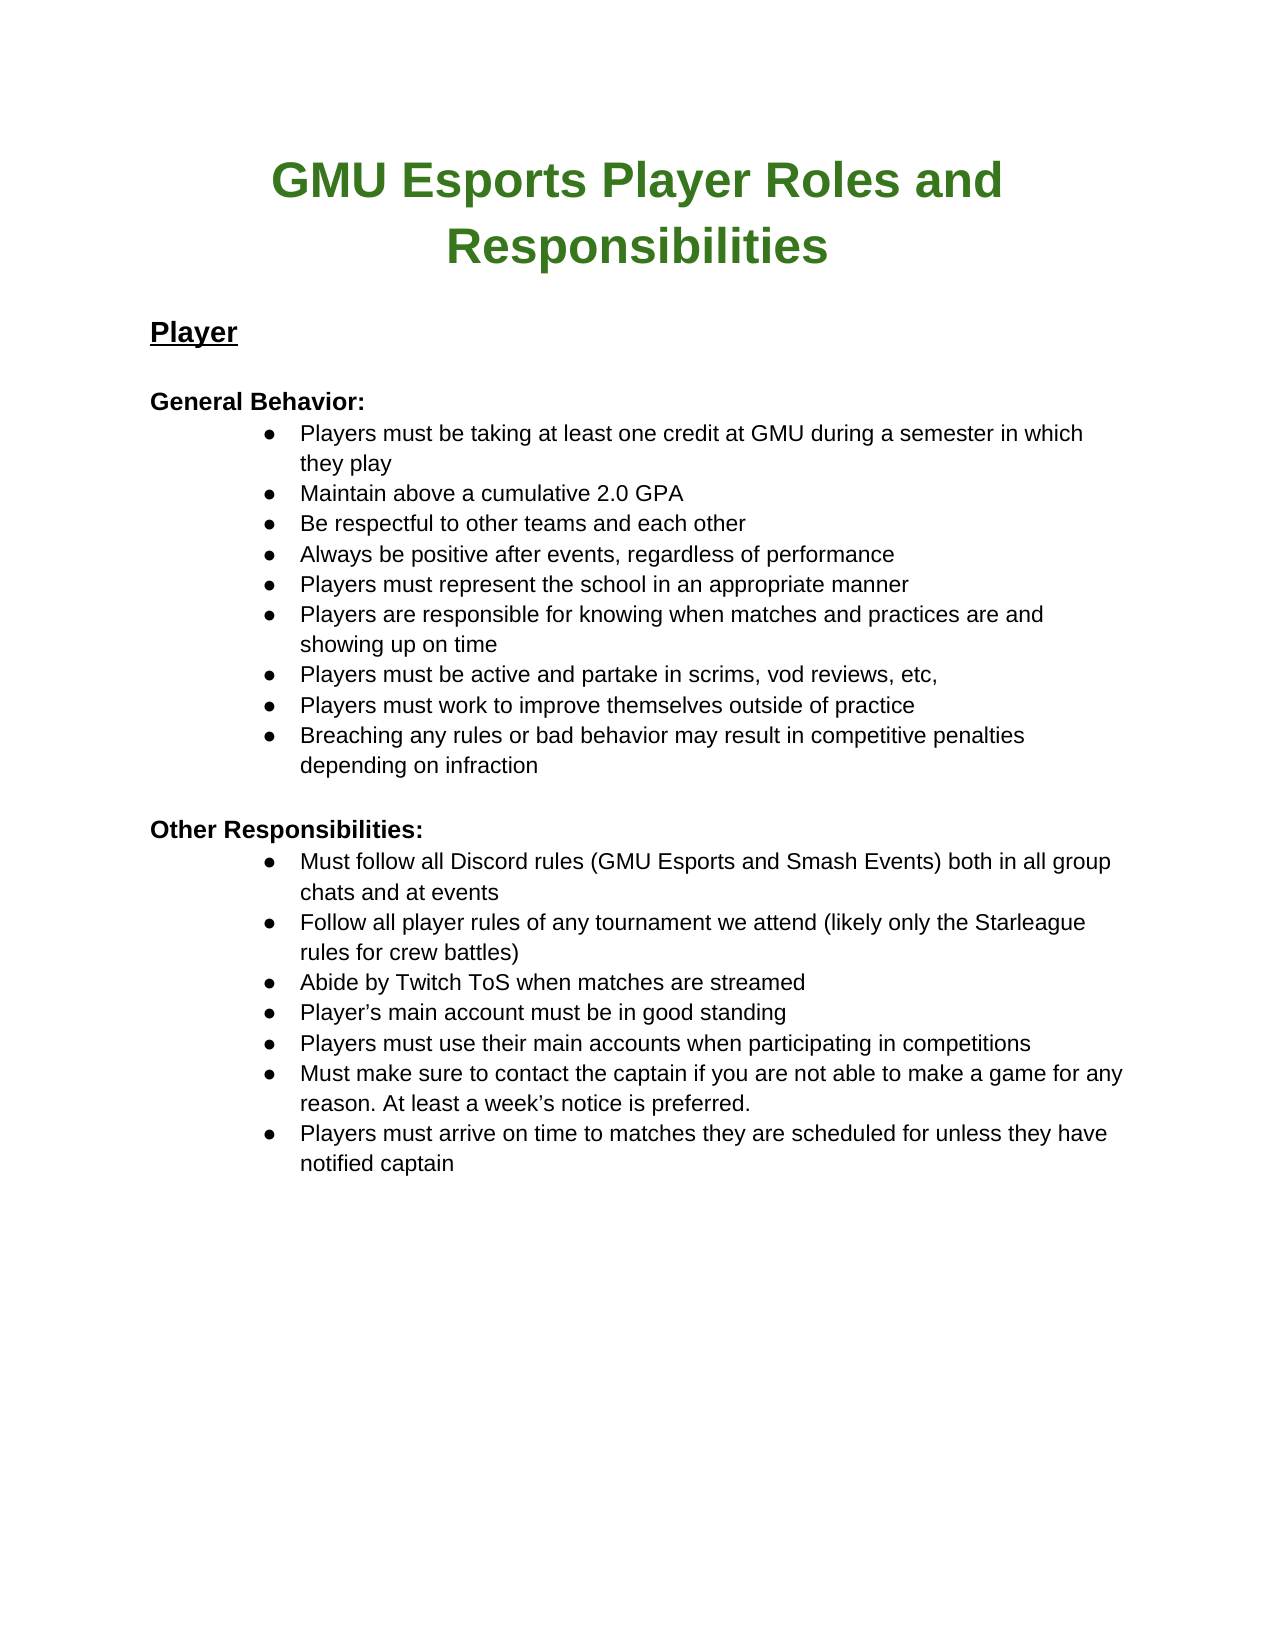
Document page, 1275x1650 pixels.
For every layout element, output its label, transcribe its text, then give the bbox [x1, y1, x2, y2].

list Players must be taking at least one credit at GMU during a semester in which they play [262, 420, 1125, 476]
list Maintain above a cumulative 2.0 GPA [262, 480, 1125, 506]
list Breaching any rules or bad behavior may result in competitive penalties depending on infraction [262, 722, 1125, 778]
list Players must use their main accounts when participating in competitions [262, 1029, 1125, 1056]
list Abide by Twitch ToS when matches are streamed [262, 969, 1125, 995]
list Players must arrive on time to matches they are scheduled for unless they have notified captain [262, 1120, 1125, 1177]
list Be respectful to other teams and each other [262, 510, 1125, 537]
list Player’s main account must be in good standing [262, 999, 1125, 1026]
list Always be positive after events, regardless of performance [262, 541, 1125, 567]
list Players must work to improve themselves outside of practice [262, 692, 1125, 718]
list Must make sure to contact the captain if you are not able to make a game for any reason. At least a week’s notice is preferred. [262, 1060, 1125, 1116]
list Follow all player rules of any tournament we attend (likely only the Starleague rules for crew battles) [262, 909, 1125, 965]
list Players are responsible for knowing when matches and practices are and showing up on time [262, 601, 1125, 657]
list Must follow all Discord rules (GMU Esports and Smash Events) both in all group chats and at events [262, 848, 1125, 905]
list Players must represent the school in an appropriate manner [262, 571, 1125, 597]
text General Behavior: [150, 387, 1125, 415]
list Players must be active and partake in scrims, vod reviews, etc, [262, 661, 1125, 688]
text GMU Esports Player Roles and Responsibilities [150, 150, 1125, 273]
text Player [150, 315, 1125, 349]
text Other Responsibilities: [150, 815, 1125, 844]
